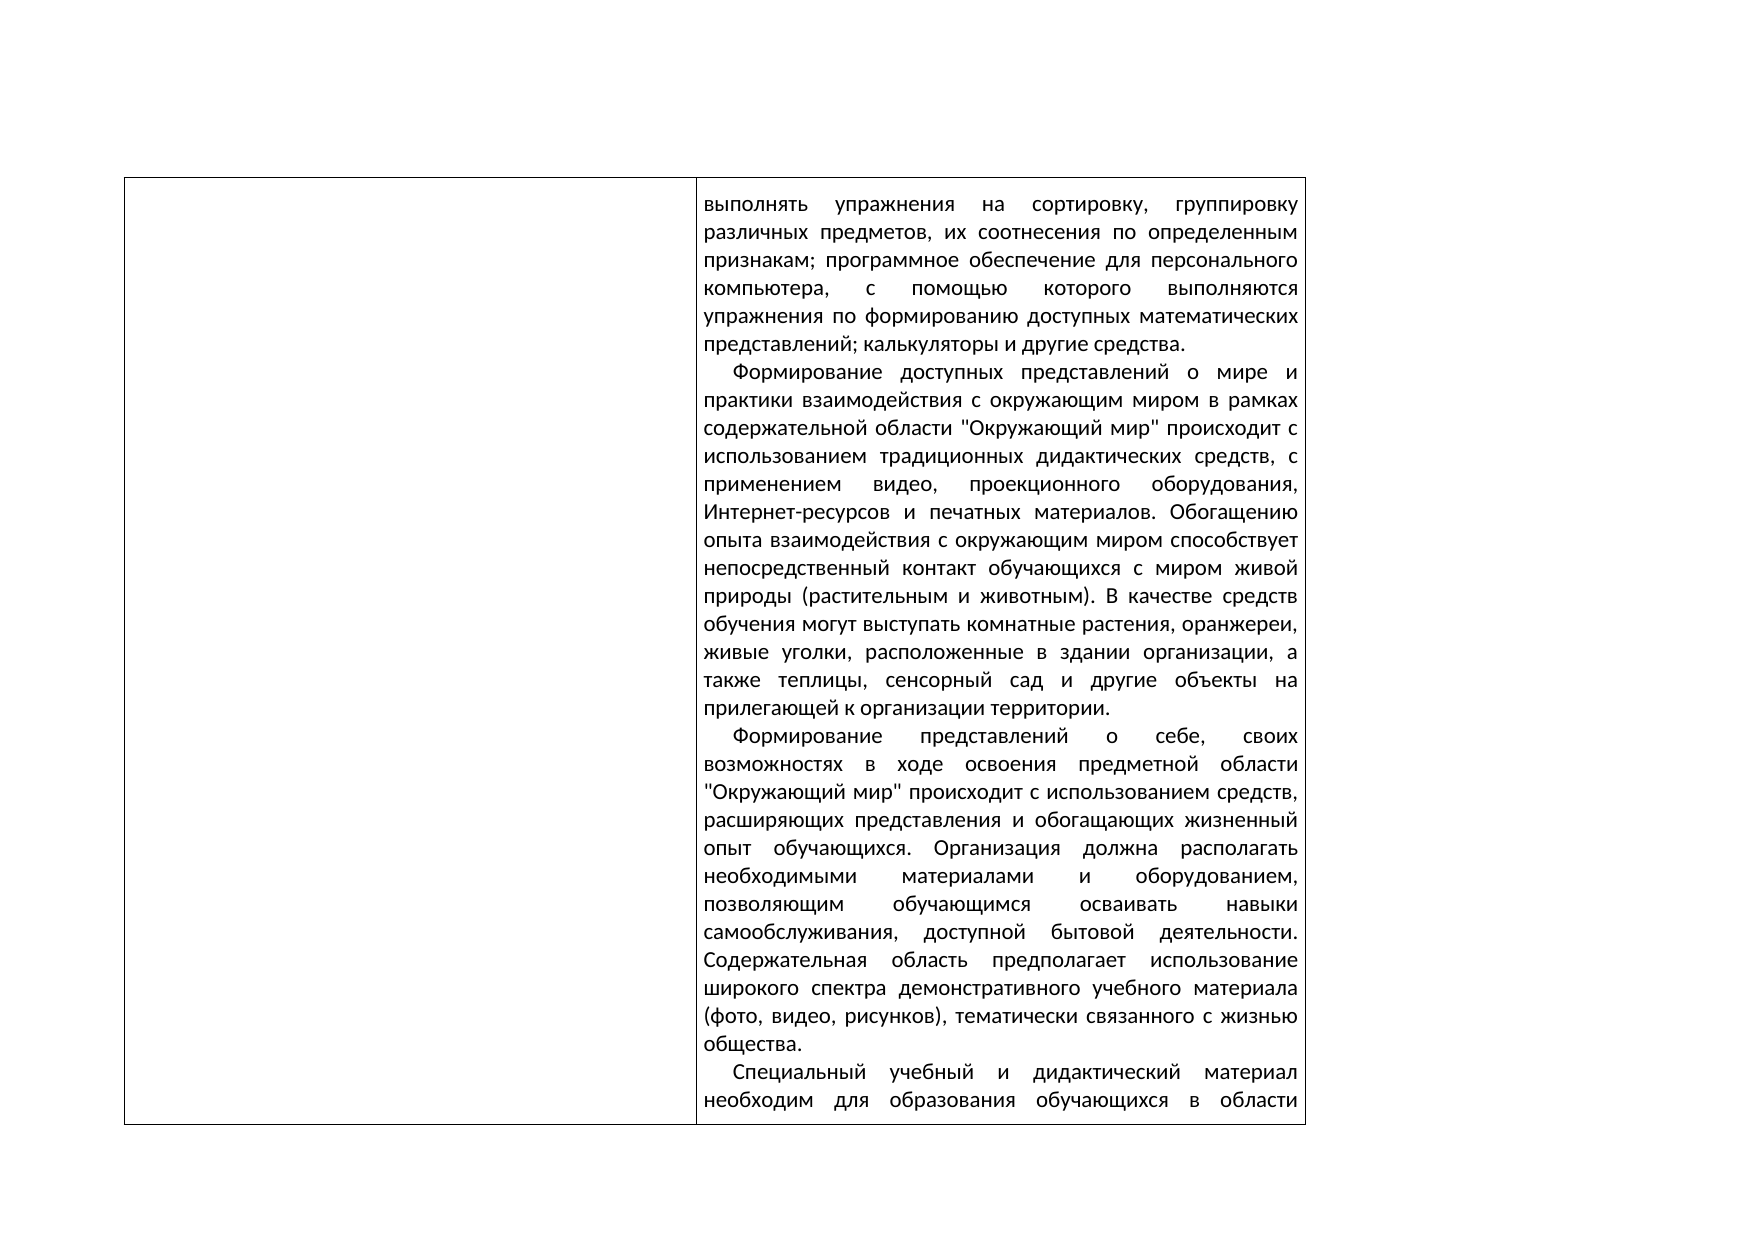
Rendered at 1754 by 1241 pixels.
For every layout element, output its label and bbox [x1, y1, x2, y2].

table_cell [125, 178, 696, 1124]
table_cell [697, 178, 1305, 1124]
